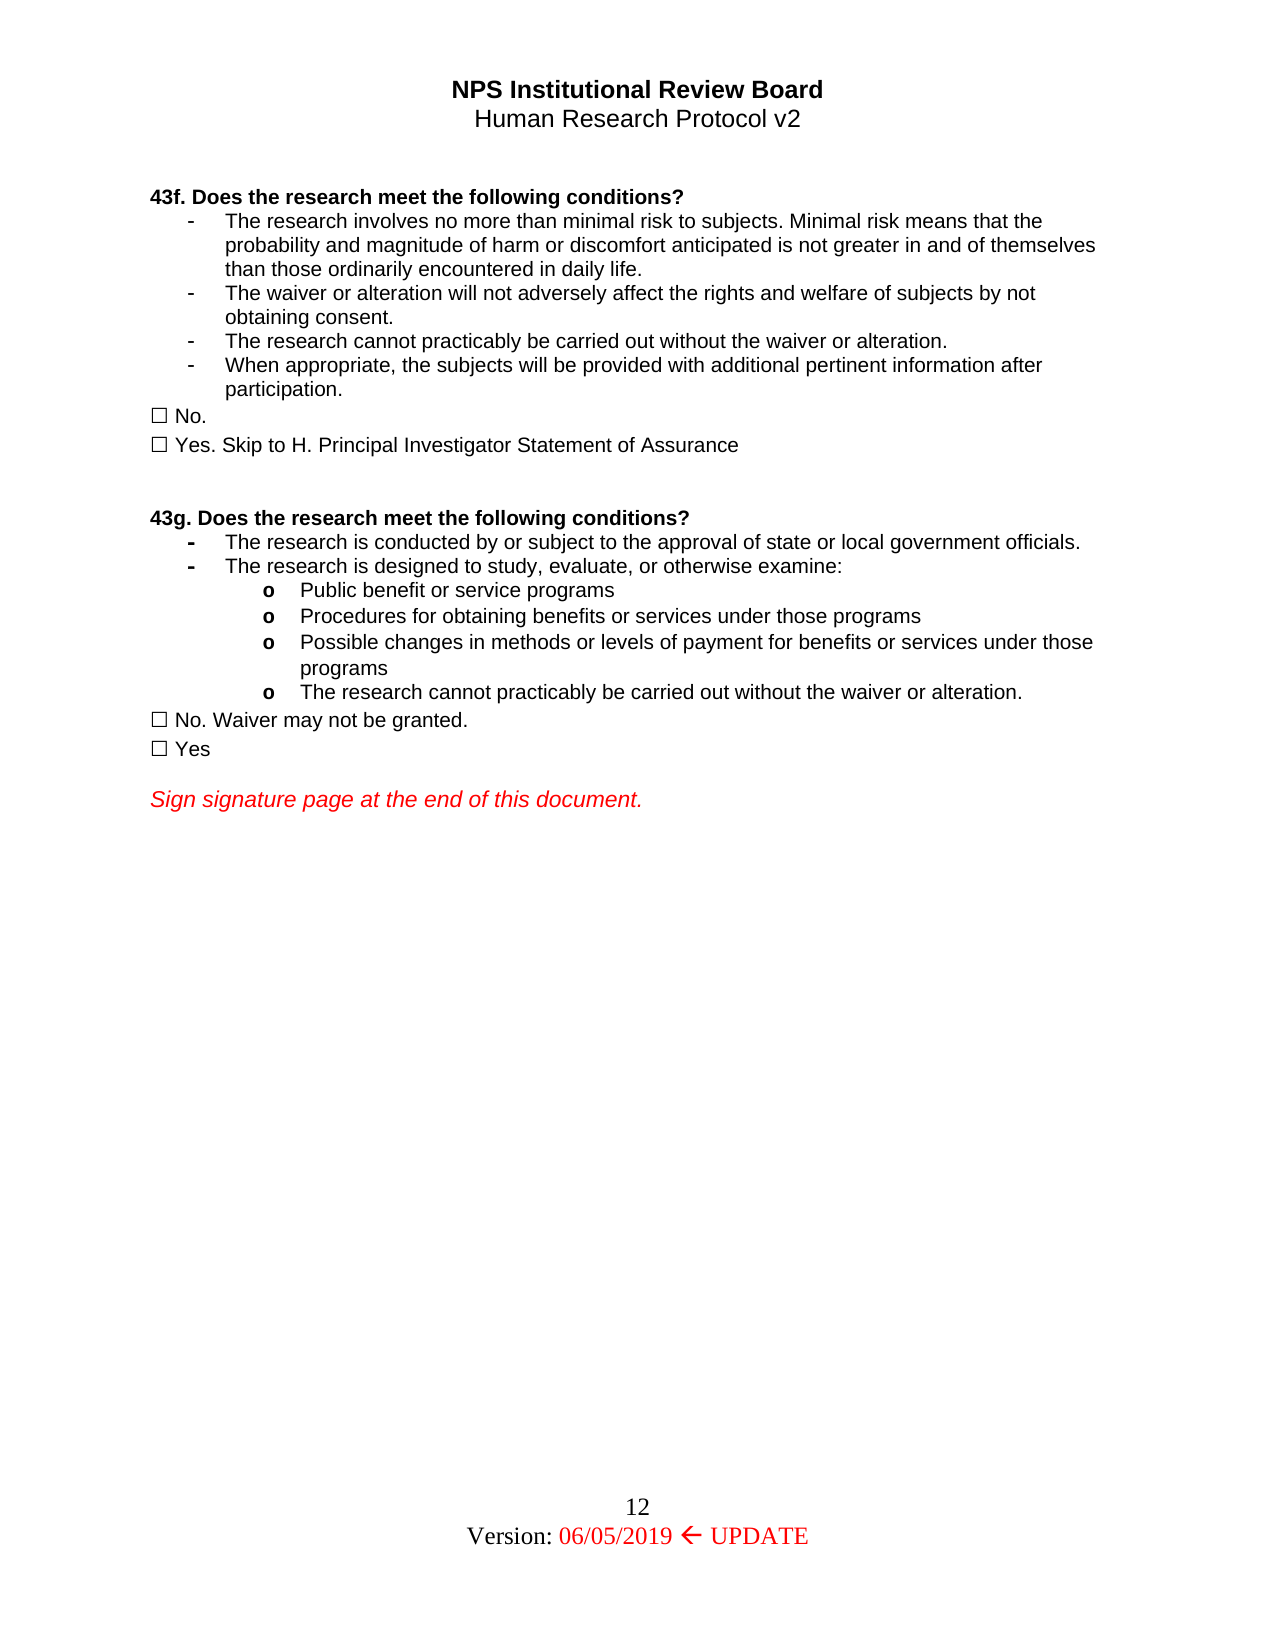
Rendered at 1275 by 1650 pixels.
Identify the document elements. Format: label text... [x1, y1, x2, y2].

list Procedures for obtaining benefits or services under those programs [262, 604, 1125, 630]
text Yes [150, 734, 1125, 762]
text Yes. Skip to H. Principal Investigator Statement of Assurance [150, 430, 1125, 458]
text No. [150, 401, 1125, 430]
list Possible changes in methods or levels of payment for benefits or services under those programs [262, 630, 1125, 679]
list The research involves no more than minimal risk to subjects. Minimal risk means that the probability and magnitude of harm or discomfort anticipated is not greater in and of themselves than those ordinarily encountered in daily life. [187, 209, 1125, 281]
list When appropriate, the subjects will be provided with additional pertinent information after participation. [187, 353, 1125, 401]
list Public benefit or service programs [262, 578, 1125, 604]
list The research is conducted by or subject to the approval of state or local government officials. [187, 530, 1125, 554]
text No. Waiver may not be granted. [150, 705, 1125, 734]
list The research cannot practicably be carried out without the waiver or alteration. [262, 679, 1125, 705]
text 43f. Does the research meet the following conditions? [150, 185, 1125, 209]
text Sign signature page at the end of this document. [150, 786, 1125, 813]
list The research is designed to study, evaluate, or otherwise examine: [187, 554, 1125, 578]
list The waiver or alteration will not adversely affect the rights and welfare of subjects by not obtaining consent. [187, 281, 1125, 329]
list The research cannot practicably be carried out without the waiver or alteration. [187, 329, 1125, 353]
text 43g. Does the research meet the following conditions? [150, 506, 1125, 530]
